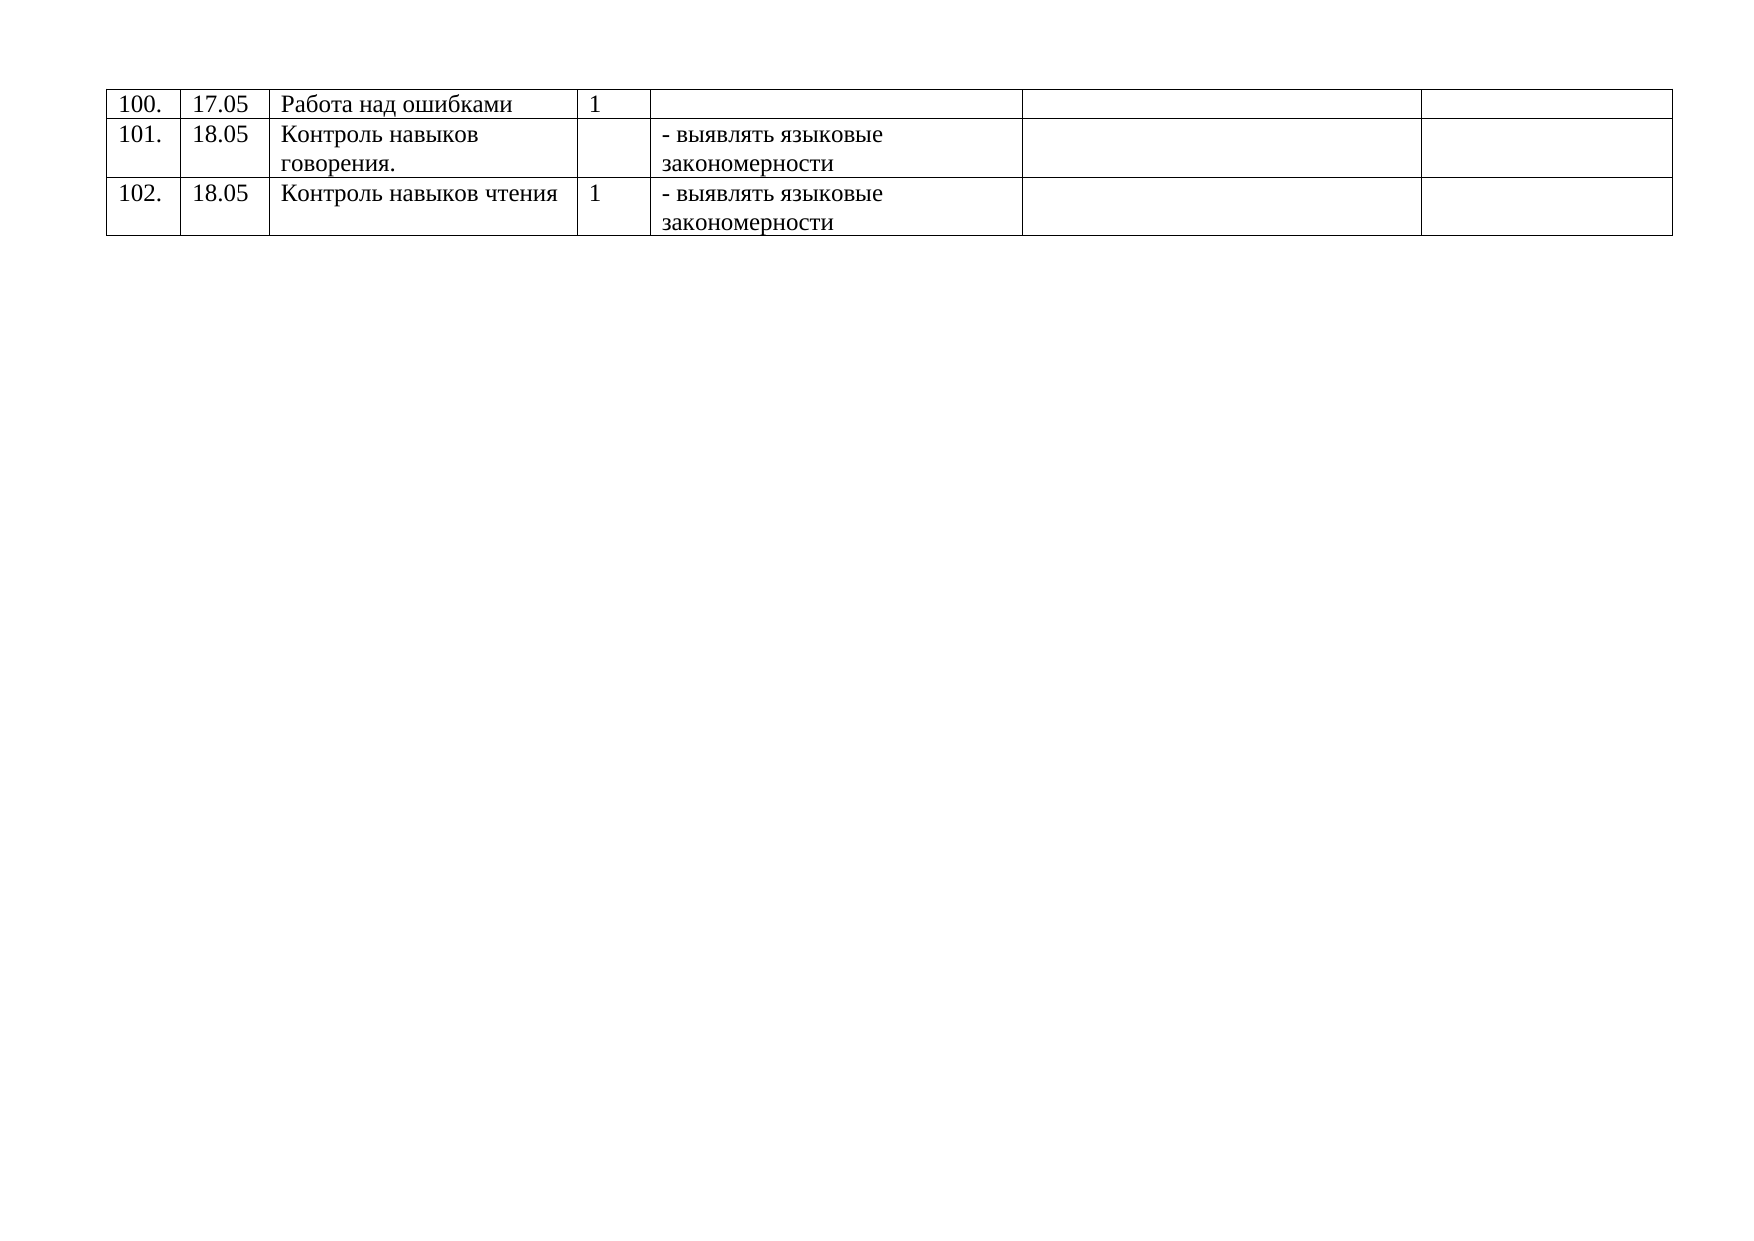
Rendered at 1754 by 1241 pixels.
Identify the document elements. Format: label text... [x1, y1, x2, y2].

table_cell 17.05 [181, 90, 269, 118]
table_cell 100. [107, 90, 180, 118]
table_cell [1023, 90, 1421, 118]
table_cell [1422, 90, 1672, 118]
table_cell [1422, 178, 1672, 235]
table_cell 1 [578, 90, 650, 118]
table_cell Работа над ошибками [270, 90, 577, 118]
table_cell - выявлять языковые закономерности [651, 119, 1022, 177]
table_cell [578, 119, 650, 177]
table_cell [1023, 119, 1421, 177]
table_cell 18.05 [181, 178, 269, 235]
table_cell 1 [578, 178, 650, 235]
table_cell 18.05 [181, 119, 269, 177]
table_cell [1023, 178, 1421, 235]
table_cell [1422, 119, 1672, 177]
table_cell Контроль навыков говорения. [270, 119, 577, 177]
table_cell Контроль навыков чтения [270, 178, 577, 235]
table_cell - выявлять языковые закономерности [651, 178, 1022, 235]
table_cell [651, 90, 1022, 118]
table_cell 101. [107, 119, 180, 177]
table_cell 102. [107, 178, 180, 235]
